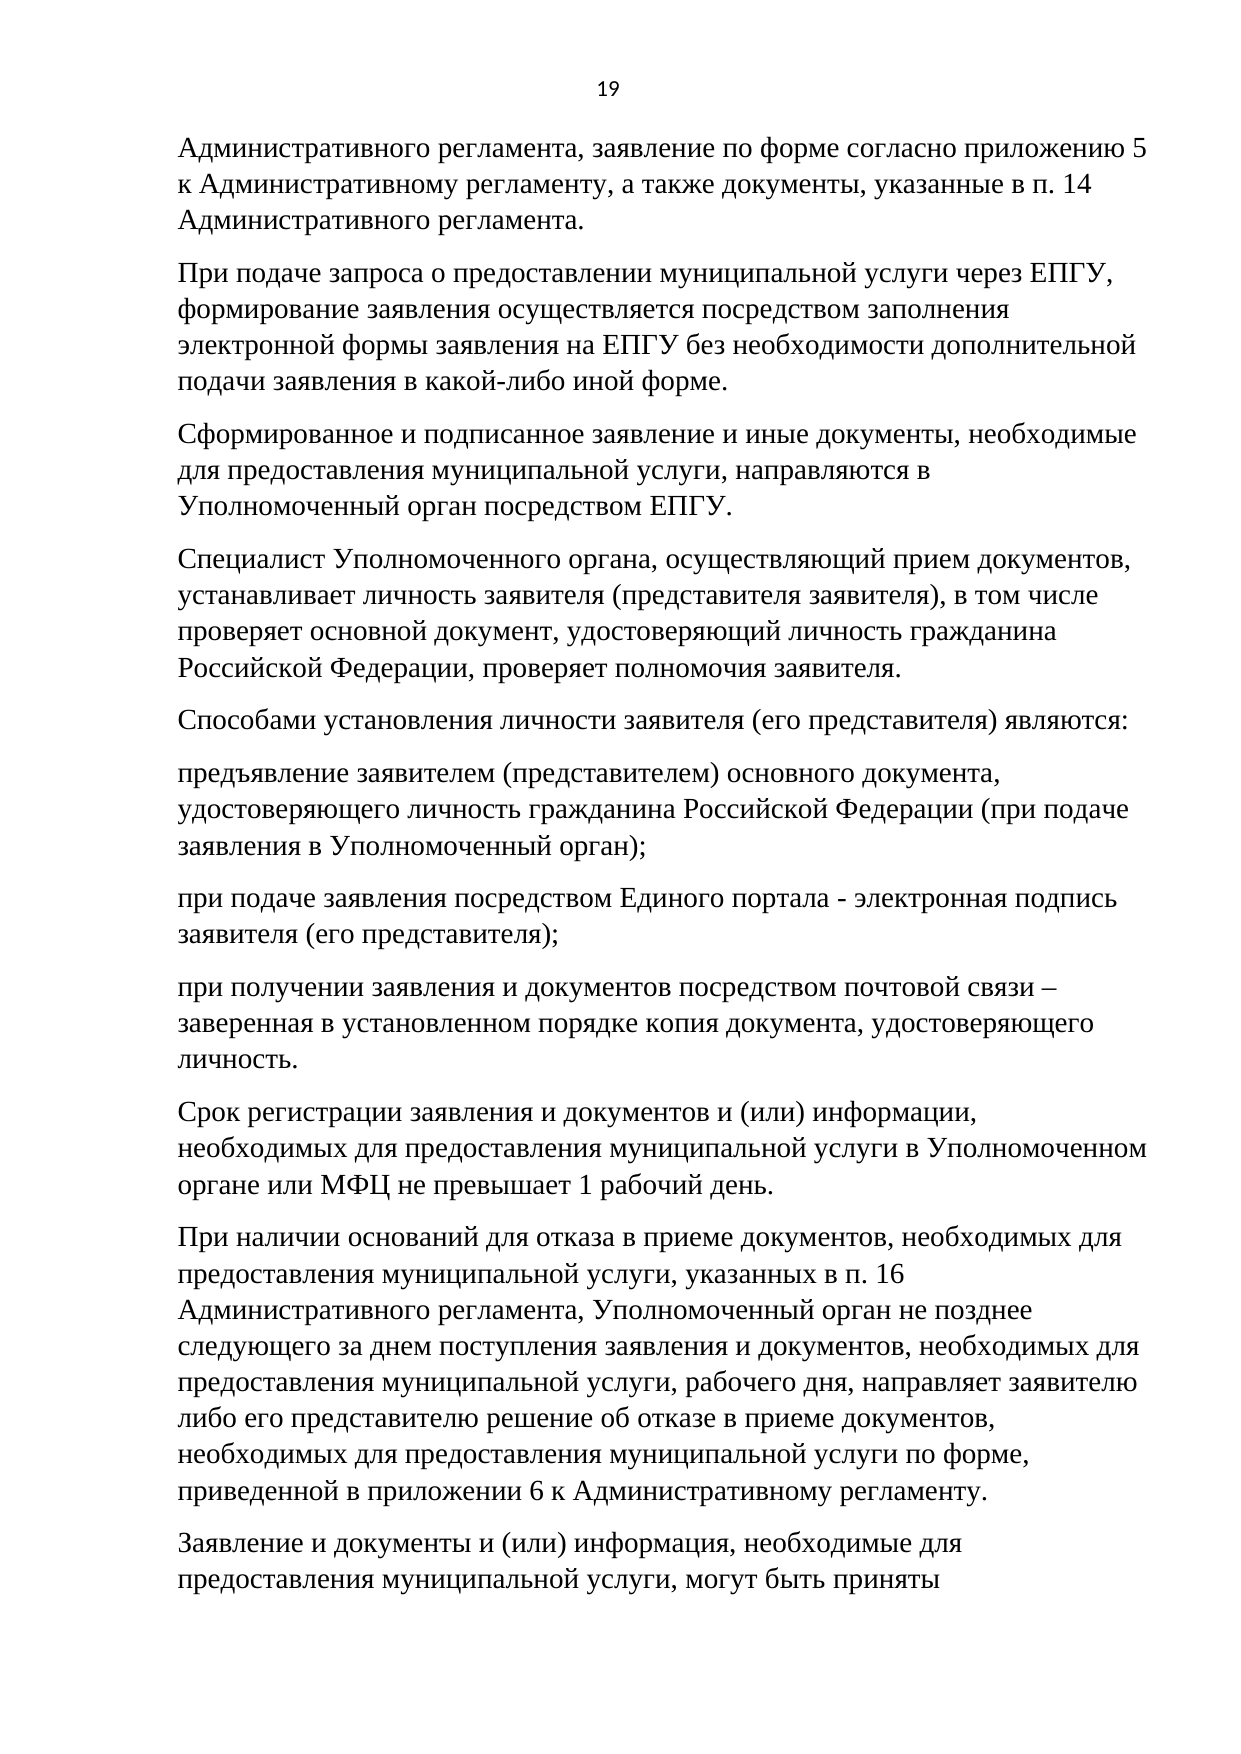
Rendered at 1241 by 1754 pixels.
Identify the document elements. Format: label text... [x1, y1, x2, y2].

text При подаче запроса о предоставлении муниципальной услуги через ЕПГУ, формирование заявления осуществляется посредством заполнения электронной формы заявления на ЕПГУ без необходимости дополнительной подачи заявления в какой-либо иной форме. [177, 255, 1152, 397]
text предъявление заявителем (представителем) основного документа, удостоверяющего личность гражданина Российской Федерации (при подаче заявления в Уполномоченный орган); [177, 755, 1152, 861]
text Срок регистрации заявления и документов и (или) информации, необходимых для предоставления муниципальной услуги в Уполномоченном органе или МФЦ не превышает 1 рабочий день. [177, 1094, 1152, 1200]
text Способами установления личности заявителя (его представителя) являются: [177, 702, 1152, 736]
text При наличии оснований для отказа в приеме документов, необходимых для предоставления муниципальной услуги, указанных в п. 16 Административного регламента, Уполномоченный орган не позднее следующего за днем поступления заявления и документов, необходимых для предоставления муниципальной услуги, рабочего дня, направляет заявителю либо его представителю решение об отказе в приеме документов, необходимых для предоставления муниципальной услуги по форме, приведенной в приложении 6 к Административному регламенту. [177, 1219, 1152, 1506]
text при получении заявления и документов посредством почтовой связи – заверенная в установленном порядке копия документа, удостоверяющего личность. [177, 969, 1152, 1075]
text при подаче заявления посредством Единого портала - электронная подпись заявителя (его представителя); [177, 880, 1152, 950]
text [177, 130, 1152, 236]
text Специалист Уполномоченного органа, осуществляющий прием документов, устанавливает личность заявителя (представителя заявителя), в том числе проверяет основной документ, удостоверяющий личность гражданина Российской Федерации, проверяет полномочия заявителя. [177, 541, 1152, 683]
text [177, 1525, 1152, 1595]
text Сформированное и подписанное заявление и иные документы, необходимые для предоставления муниципальной услуги, направляются в Уполномоченный орган посредством ЕПГУ. [177, 416, 1152, 522]
